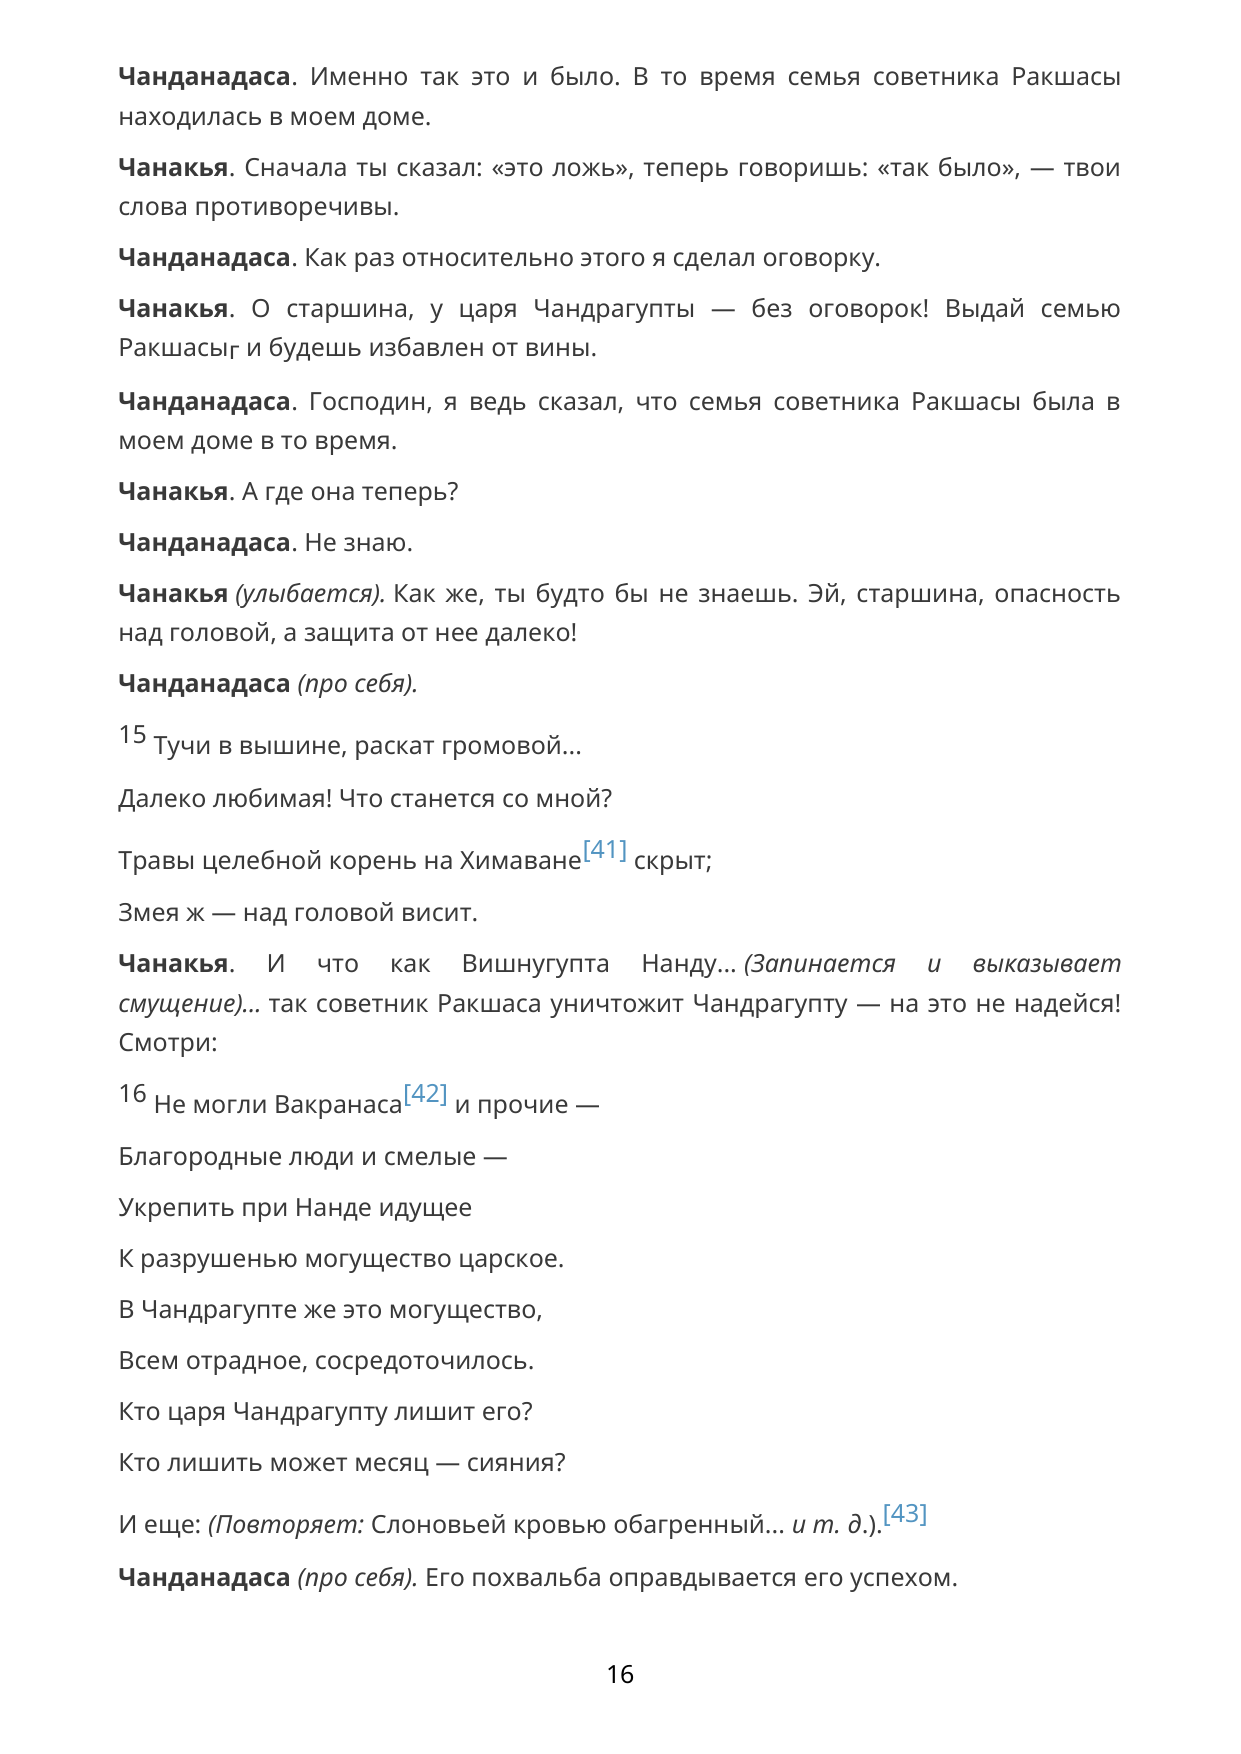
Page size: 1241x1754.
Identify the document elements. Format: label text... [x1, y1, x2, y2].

text Чанданадаса. Господин, я ведь сказал, что семья советника Ракшасы была в моем доме в то время. [118, 384, 1122, 457]
text К разрушенью могущество царское. [118, 1241, 1122, 1275]
text Далеко любимая! Что станется со мной? [118, 780, 1122, 814]
text Чанакья. А где она теперь? [118, 474, 1122, 508]
text Укрепить при Нанде идущее [118, 1190, 1122, 1224]
text 16 Не могли Вакранаса[42] и прочие — [118, 1075, 1122, 1121]
text Кто лишить может месяц — сияния? [118, 1445, 1122, 1479]
text Чанакья. И что как Вишнугупта Нанду... (Запинается и выказывает смущение)... так советник Ракшаса уничтожит Чандрагупту — на это не надейся! Смотри: [118, 946, 1122, 1058]
text В Чандрагупте же это могущество, [118, 1292, 1122, 1326]
text Кто царя Чандрагупту лишит его? [118, 1394, 1122, 1428]
text Всем отрадное, сосредоточилось. [118, 1343, 1122, 1377]
text Благородные люди и смелые — [118, 1139, 1122, 1173]
text Чанданадаса. Не знаю. [118, 525, 1122, 559]
text Чанданадаса. Именно так это и было. В то время семья советника Ракшасы находилась в моем доме. [118, 59, 1122, 132]
text Травы целебной корень на Химаване[41] скрыт; [118, 831, 1122, 877]
text И еще: (Повторяет: Слоновьей кровью обагренный... и т. д.).[43] [118, 1496, 1122, 1541]
text Чанданадаса. Как раз относительно этого я сделал оговорку. [118, 239, 1122, 273]
text 15 Тучи в вышине, раскат громовой... [118, 717, 1122, 762]
text Змея ж — над головой висит. [118, 895, 1122, 929]
text Чанданадаса (про себя). Его похвальба оправдывается его успехом. [118, 1559, 1122, 1593]
text Чанакья (улыбается). Как же, ты будто бы не знаешь. Эй, старшина, опасность над головой, а защита от нее далеко! [118, 576, 1122, 649]
text Чанакья. О старшина, у царя Чандрагупты — без оговорок! Выдай семью Ракшасыг и будешь избавлен от вины. [118, 290, 1122, 366]
text Чанданадаса (про себя). [118, 666, 1122, 700]
text Чанакья. Сначала ты сказал: «это ложь», теперь говоришь: «так было», — твои слова противоречивы. [118, 149, 1122, 222]
